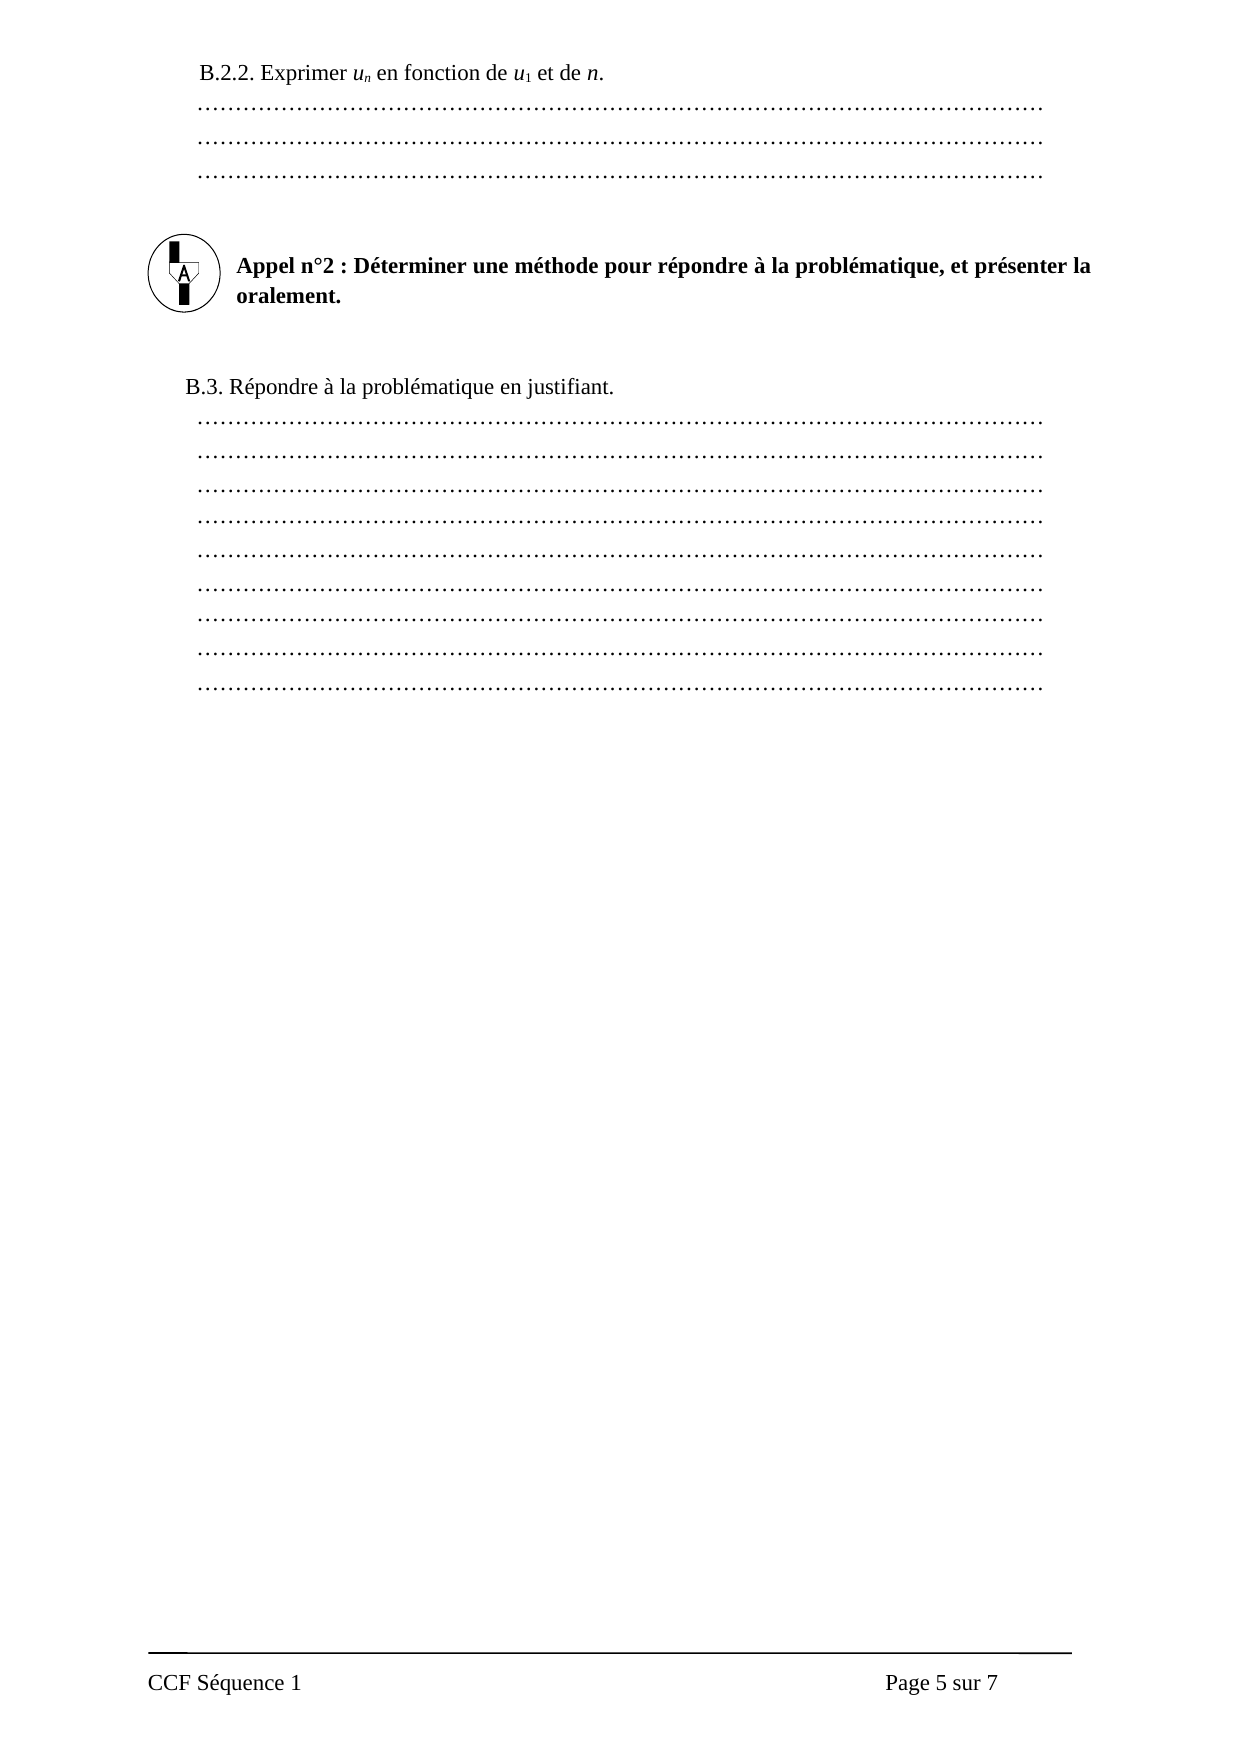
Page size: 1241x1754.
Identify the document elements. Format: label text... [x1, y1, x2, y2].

text Appel n°2 : Déterminer une méthode pour répondre à la problématique, et présenter la oralement. [236, 252, 1093, 309]
text ………………………………………………………………………………………………… [148, 403, 1093, 429]
text ………………………………………………………………………………………………… [148, 570, 1093, 596]
text ………………………………………………………………………………………………… [148, 634, 1093, 661]
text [148, 123, 1093, 150]
text B.3. Répondre à la problématique en justifiant. [185, 373, 1093, 399]
text ………………………………………………………………………………………………… [148, 536, 1093, 562]
text ………………………………………………………………………………………………… [148, 472, 1093, 498]
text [148, 89, 1093, 116]
text B.2.2. Exprimer un en fonction de u1 et de n. [148, 59, 1093, 85]
text ………………………………………………………………………………………………… [148, 600, 1093, 627]
text ………………………………………………………………………………………………… [148, 437, 1093, 464]
text ………………………………………………………………………………………………… [148, 158, 1093, 184]
text ………………………………………………………………………………………………… [148, 669, 1093, 695]
text ………………………………………………………………………………………………… [148, 502, 1093, 528]
